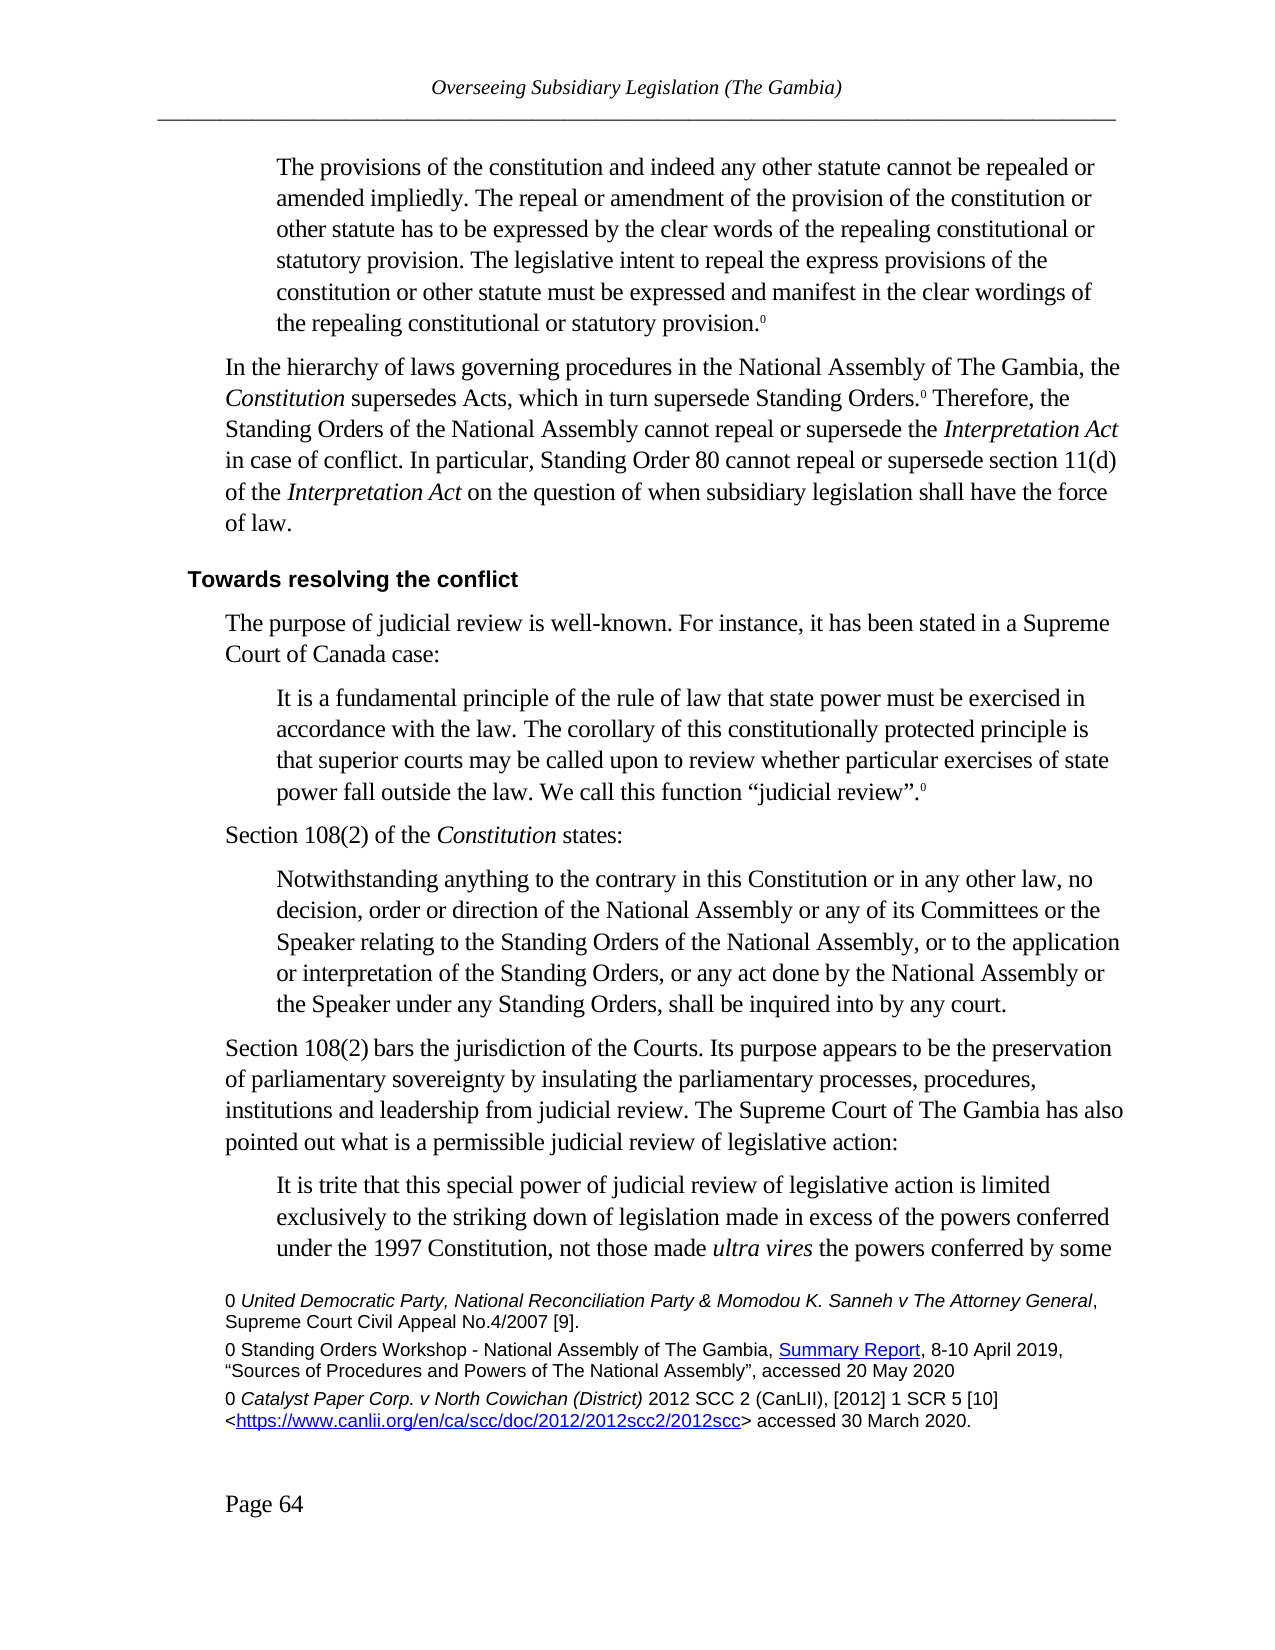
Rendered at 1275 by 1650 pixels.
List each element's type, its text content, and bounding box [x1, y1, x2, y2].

text The purpose of judicial review is well-known. For instance, it has been stated in a Supreme Court of Canada case: [225, 606, 1125, 669]
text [276, 1169, 1125, 1262]
text It is a fundamental principle of the rule of law that state power must be exercised in accordance with the law. The corollary of this constitutionally protected principle is that superior courts may be called upon to review whether particular exercises of state power fall outside the law. We call this function “judicial review”. [276, 681, 1125, 806]
text Section 108(2) bars the jurisdiction of the Courts. Its purpose appears to be the preservation of parliamentary sovereignty by insulating the parliamentary processes, procedures, institutions and leadership from judicial review. The Supreme Court of The Gambia has also pointed out what is a permissible judicial review of legislative action: [225, 1031, 1125, 1156]
text Section 108(2) of the Constitution states: [225, 819, 1125, 850]
subtitle Towards resolving the conflict [187, 562, 1125, 594]
text In the hierarchy of laws governing procedures in the National Assembly of The Gambia, the Constitution supersedes Acts, which in turn supersede Standing Orders. Therefore, the Standing Orders of the National Assembly cannot repeal or supersede the Interpretation Act in case of conflict. In particular, Standing Order 80 cannot repeal or supersede section 11(d) of the Interpretation Act on the question of when subsidiary legislation shall have the force of law. [225, 350, 1125, 537]
text The provisions of the constitution and indeed any other statute cannot be repealed or amended impliedly. The repeal or amendment of the provision of the constitution or other statute has to be expressed by the clear words of the repealing constitutional or statutory provision. The legislative intent to repeal the express provisions of the constitution or other statute must be expressed and manifest in the clear wordings of the repealing constitutional or statutory provision. [276, 150, 1125, 337]
text Notwithstanding anything to the contrary in this Constitution or in any other law, no decision, order or direction of the National Assembly or any of its Committees or the Speaker relating to the Standing Orders of the National Assembly, or to the application or interpretation of the Standing Orders, or any act done by the National Assembly or the Speaker under any Standing Orders, shall be inquired into by any court. [276, 862, 1125, 1019]
